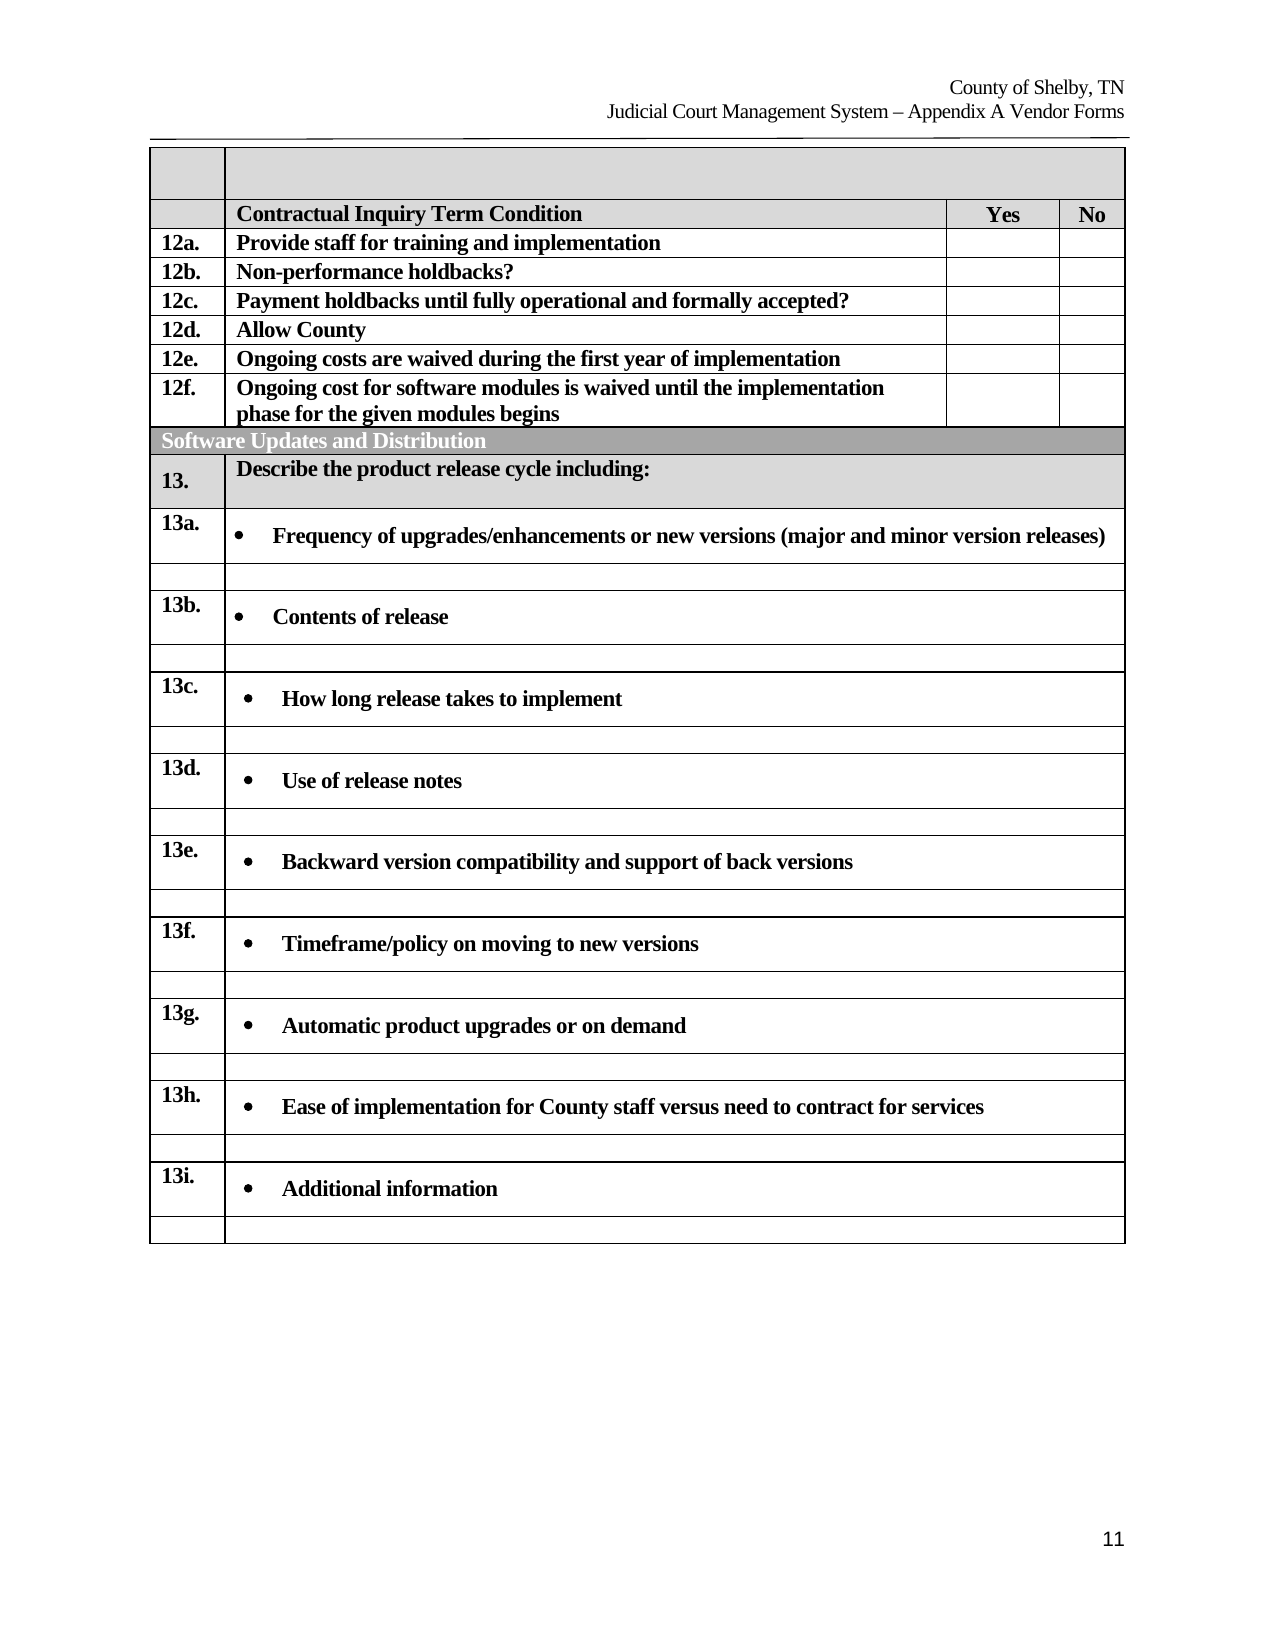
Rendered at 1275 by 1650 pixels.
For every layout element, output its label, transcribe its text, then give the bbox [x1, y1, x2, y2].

table_cell [151, 809, 224, 835]
table_cell [226, 809, 1124, 835]
table_cell How long release takes to implement [226, 673, 1124, 726]
table_cell [226, 972, 1124, 998]
table_cell 13d. [151, 754, 224, 807]
table_cell [1060, 229, 1124, 257]
table_cell No [1060, 200, 1124, 228]
table_cell [226, 1135, 1124, 1161]
table_cell [947, 316, 1059, 344]
table_cell [151, 972, 224, 998]
table_cell Ongoing cost for software modules is waived until the implementation phase for the given modules begins [226, 374, 946, 426]
table_cell 13g. [151, 999, 224, 1052]
table_cell 13e. [151, 836, 224, 889]
table_cell [226, 645, 1124, 671]
table_cell Automatic product upgrades or on demand [226, 999, 1124, 1052]
table_cell Describe the product release cycle including: [226, 455, 1124, 508]
table_cell [151, 1217, 224, 1243]
table_cell [947, 258, 1059, 286]
table_cell 12f. [151, 374, 224, 426]
table_cell Non-performance holdbacks? [226, 258, 946, 286]
table_cell Contents of release [226, 591, 1124, 644]
table_cell [151, 890, 224, 916]
table_cell [1060, 345, 1124, 373]
table_cell [226, 564, 1124, 590]
table_cell Payment holdbacks until fully operational and formally accepted? [226, 287, 946, 315]
table_cell [226, 1054, 1124, 1080]
table_cell [151, 727, 224, 753]
table_cell [947, 287, 1059, 315]
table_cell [226, 148, 1124, 199]
table_cell 13c. [151, 673, 224, 726]
table_cell [226, 727, 1124, 753]
table_cell 13. [151, 455, 224, 508]
table_cell 13i. [151, 1163, 224, 1216]
table_cell 12. [151, 148, 224, 199]
table_cell [1060, 258, 1124, 286]
table_cell 13h. [151, 1081, 224, 1134]
table_cell Yes [947, 200, 1059, 228]
table_cell [151, 1054, 224, 1080]
table_cell [151, 564, 224, 590]
table_cell 12e. [151, 345, 224, 373]
table_cell [947, 374, 1059, 426]
table_cell Timeframe/policy on moving to new versions [226, 918, 1124, 971]
table_cell [1060, 374, 1124, 426]
table_cell [1060, 316, 1124, 344]
table_cell Allow County the licensed to thto the ct (HRSDOto approve Vendor staff assigned to help with implementation? [226, 316, 946, 344]
table_cell [1060, 287, 1124, 315]
table_cell Ongoing costs are waived during the first year of implementation [226, 345, 946, 373]
table_cell Additional information [226, 1163, 1124, 1216]
table_cell [226, 890, 1124, 916]
table_cell Frequency of upgrades/enhancements or new versions (major and minor version releases) [226, 509, 1124, 562]
table_cell Ease of implementation for County staff versus need to contract for services [226, 1081, 1124, 1134]
table_cell [151, 200, 224, 228]
table_cell 12a. [151, 229, 224, 257]
table_cell [151, 645, 224, 671]
table_cell 13b. [151, 591, 224, 644]
table_cell Use of release notes [226, 754, 1124, 807]
table_cell Software Updates and Distribution [151, 428, 1124, 454]
table_cell [947, 345, 1059, 373]
table_cell [947, 229, 1059, 257]
table_cell Contractual Inquiry Term Condition [226, 200, 946, 228]
table_cell 13a. [151, 509, 224, 562]
table_cell Backward version compatibility and support of back versions [226, 836, 1124, 889]
table_cell 13f. [151, 918, 224, 971]
table_cell 12d. [151, 316, 224, 344]
table_cell [151, 1135, 224, 1161]
table_cell [226, 1217, 1124, 1243]
table_cell 12c. [151, 287, 224, 315]
table_cell Provide staff for training and implementation [226, 229, 946, 257]
table_cell 12b. [151, 258, 224, 286]
